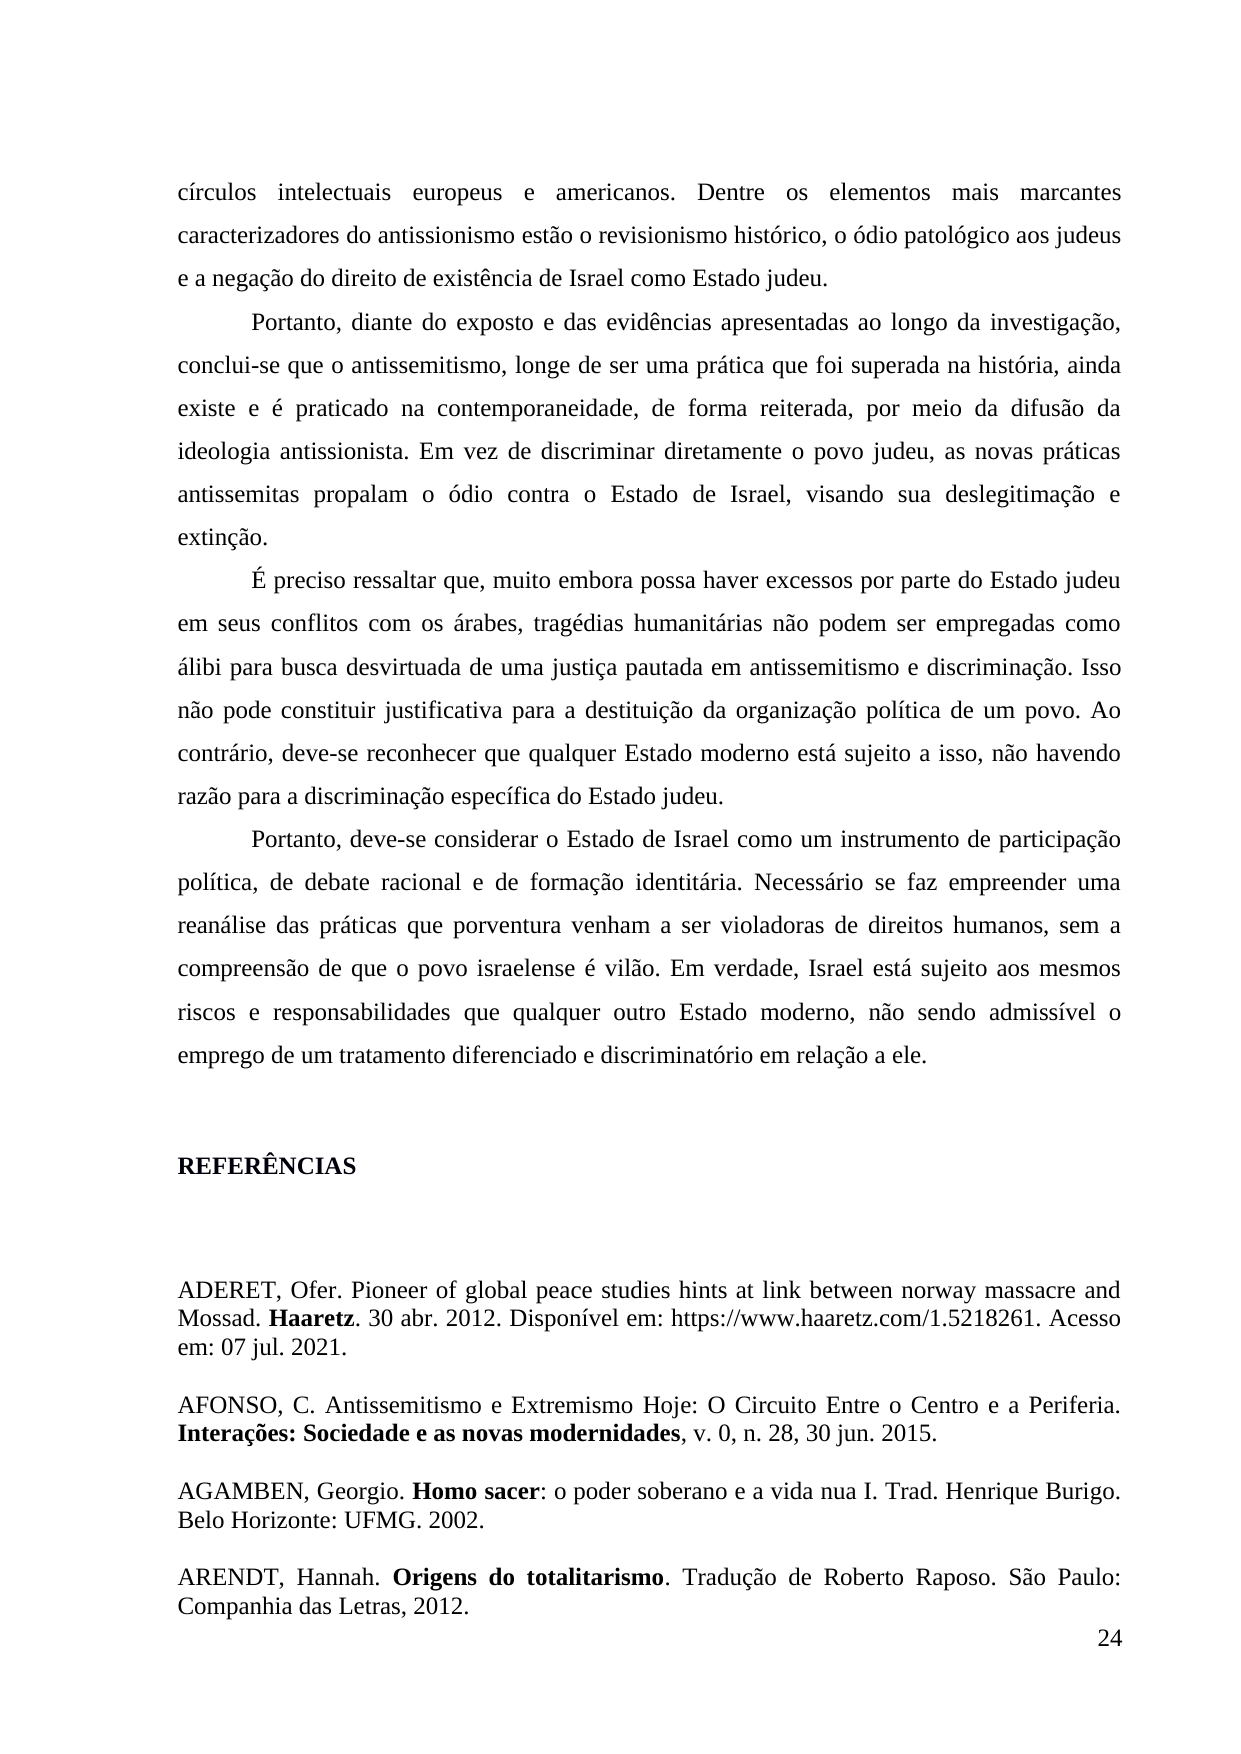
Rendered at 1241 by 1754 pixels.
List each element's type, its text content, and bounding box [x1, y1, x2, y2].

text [177, 177, 1122, 292]
text ARENDT, Hannah. Origens do totalitarismo. Tradução de Roberto Raposo. São Paulo: Companhia das Letras, 2012. [177, 1562, 1122, 1620]
text AGAMBEN, Georgio. Homo sacer: o poder soberano e a vida nua I. Trad. Henrique Burigo. Belo Horizonte: UFMG. 2002. [177, 1476, 1122, 1533]
text AFONSO, C. Antissemitismo e Extremismo Hoje: O Circuito Entre o Centro e a Periferia. Interações: Sociedade e as novas modernidades, v. 0, n. 28, 30 jun. 2015. [177, 1390, 1122, 1447]
text É preciso ressaltar que, muito embora possa haver excessos por parte do Estado judeu em seus conflitos com os árabes, tragédias humanitárias não podem ser empregadas como álibi para busca desvirtuada de uma justiça pautada em antissemitismo e discriminação. Isso não pode constituir justificativa para a destituição da organização política de um povo. Ao contrário, deve-se reconhecer que qualquer Estado moderno está sujeito a isso, não havendo razão para a discriminação específica do Estado judeu. [177, 565, 1122, 810]
subtitle REFERÊNCIAS [177, 1151, 1122, 1180]
text ADERET, Ofer. Pioneer of global peace studies hints at link between norway massacre and Mossad. Haaretz. 30 abr. 2012. Disponível em: https://www.haaretz.com/1.5218261. Acesso em: 07 jul. 2021. [177, 1275, 1122, 1361]
text Portanto, diante do exposto e das evidências apresentadas ao longo da investigação, conclui-se que o antissemitismo, longe de ser uma prática que foi superada na história, ainda existe e é praticado na contemporaneidade, de forma reiterada, por meio da difusão da ideologia antissionista. Em vez de discriminar diretamente o povo judeu, as novas práticas antissemitas propalam o ódio contra o Estado de Israel, visando sua deslegitimação e extinção. [177, 307, 1122, 551]
text Portanto, deve-se considerar o Estado de Israel como um instrumento de participação política, de debate racional e de formação identitária. Necessário se faz empreender uma reanálise das práticas que porventura venham a ser violadoras de direitos humanos, sem a compreensão de que o povo israelense é vilão. Em verdade, Israel está sujeito aos mesmos riscos e responsabilidades que qualquer outro Estado moderno, não sendo admissível o emprego de um tratamento diferenciado e discriminatório em relação a ele. [177, 824, 1122, 1068]
